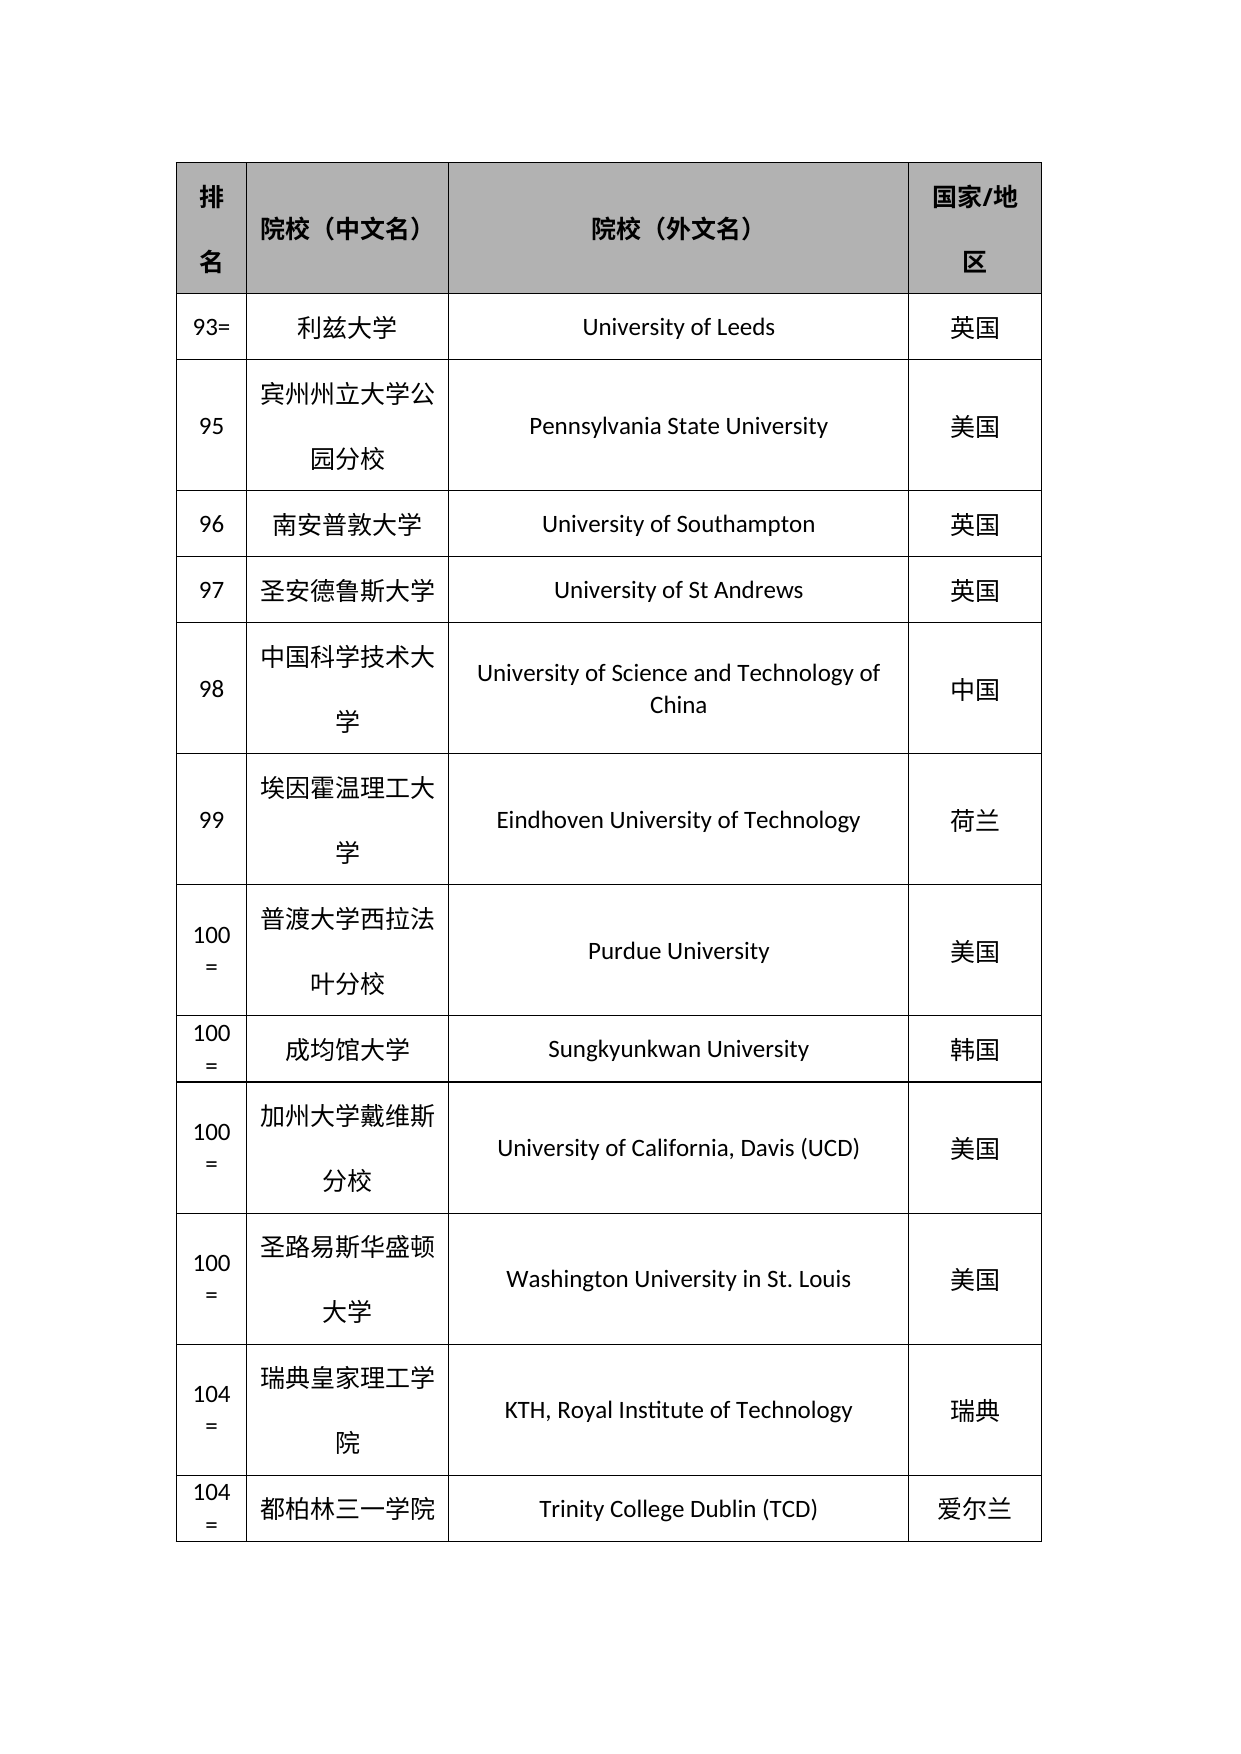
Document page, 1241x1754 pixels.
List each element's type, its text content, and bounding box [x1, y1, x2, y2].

table_cell 普渡大学西拉法叶分校 [247, 885, 448, 1015]
table_cell KTH, Royal Institute of Technology [449, 1345, 908, 1474]
table_cell 99 [177, 754, 246, 884]
table_cell Purdue University [449, 885, 908, 1015]
table_cell 爱尔兰 [909, 1476, 1041, 1541]
table_cell 英国 [909, 557, 1041, 622]
table_header 排名 [177, 163, 246, 293]
table_cell Sungkyunkwan University [449, 1016, 908, 1081]
table_cell 100= [177, 1083, 246, 1212]
table_cell 瑞典皇家理工学院 [247, 1345, 448, 1474]
table_cell 荷兰 [909, 754, 1041, 884]
table_cell 美国 [909, 1214, 1041, 1343]
table_cell 南安普敦大学 [247, 491, 448, 556]
table_cell University of Science and Technology of China [449, 623, 908, 753]
table_cell Pennsylvania State University [449, 360, 908, 490]
table_header 院校（外文名） [449, 163, 908, 293]
table_cell 埃因霍温理工大学 [247, 754, 448, 884]
table_cell 中国 [909, 623, 1041, 753]
table_cell 利兹大学 [247, 294, 448, 359]
table_cell 100= [177, 1016, 246, 1081]
table_cell 加州大学戴维斯分校 [247, 1083, 448, 1212]
table_cell 95 [177, 360, 246, 490]
table_cell 成均馆大学 [247, 1016, 448, 1081]
table_cell 93= [177, 294, 246, 359]
table_cell 圣路易斯华盛顿大学 [247, 1214, 448, 1343]
table_cell 98 [177, 623, 246, 753]
table_cell 96 [177, 491, 246, 556]
table_cell 104= [177, 1345, 246, 1474]
table_cell University of St Andrews [449, 557, 908, 622]
table_cell 英国 [909, 294, 1041, 359]
table_cell University of California, Davis (UCD) [449, 1083, 908, 1212]
table_cell University of Leeds [449, 294, 908, 359]
table_cell Eindhoven University of Technology [449, 754, 908, 884]
table_cell 97 [177, 557, 246, 622]
table_header 院校（中文名） [247, 163, 448, 293]
table_cell 美国 [909, 1083, 1041, 1212]
table_cell 美国 [909, 885, 1041, 1015]
table_cell 中国科学技术大学 [247, 623, 448, 753]
table_header 国家/地区 [909, 163, 1041, 293]
table_cell Trinity College Dublin (TCD) [449, 1476, 908, 1541]
table_cell Washington University in St. Louis [449, 1214, 908, 1343]
table_cell 瑞典 [909, 1345, 1041, 1474]
table_cell 圣安德鲁斯大学 [247, 557, 448, 622]
table_cell 都柏林三一学院 [247, 1476, 448, 1541]
table_cell 韩国 [909, 1016, 1041, 1081]
table_cell 104= [177, 1476, 246, 1541]
table_cell 100= [177, 1214, 246, 1343]
table_cell University of Southampton [449, 491, 908, 556]
table_cell 宾州州立大学公园分校 [247, 360, 448, 490]
table_cell 英国 [909, 491, 1041, 556]
table_cell 100= [177, 885, 246, 1015]
table_cell 美国 [909, 360, 1041, 490]
